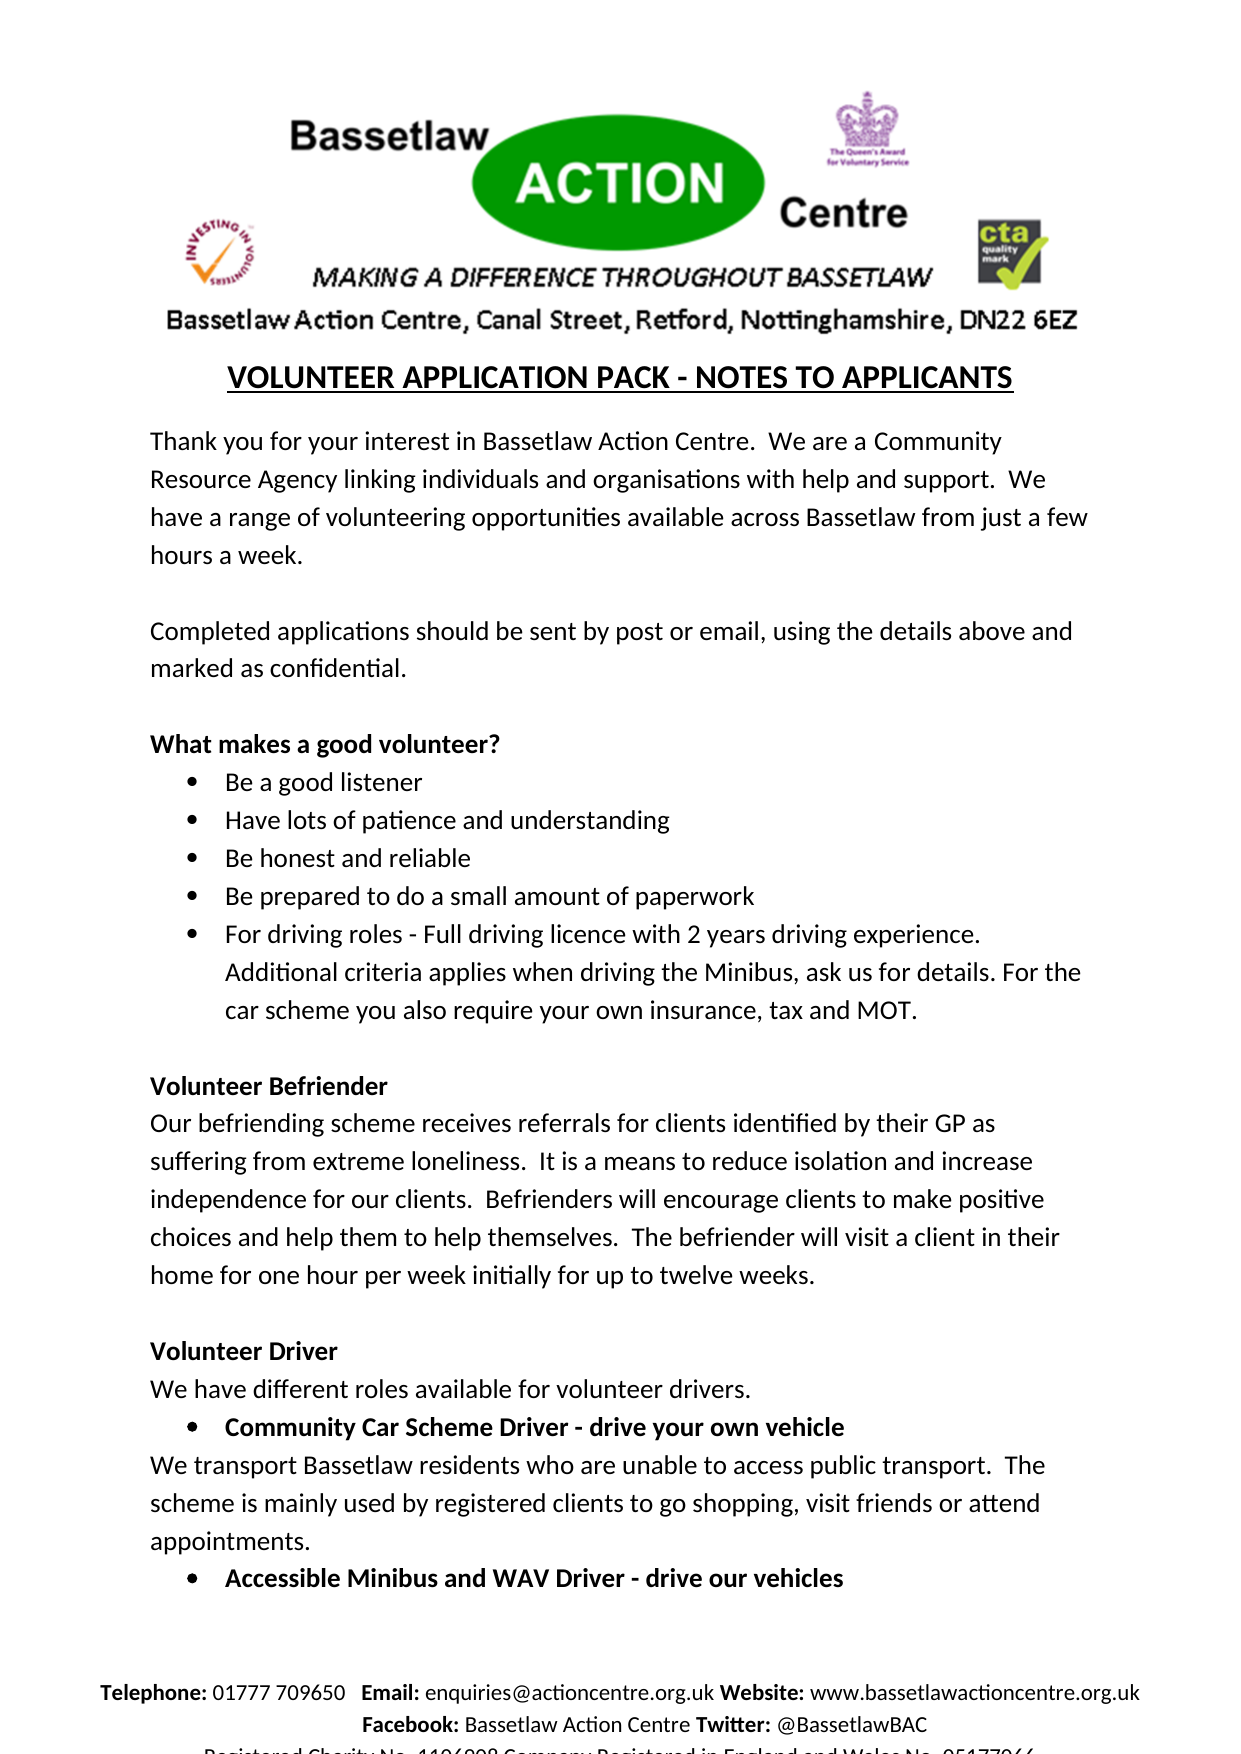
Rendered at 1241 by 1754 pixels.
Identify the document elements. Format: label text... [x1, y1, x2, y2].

list Have lots of patience and understanding [187, 803, 1090, 836]
text Thank you for your interest in Bassetlaw Action Centre. We are a Community Resource Agency linking individuals and organisations with help and support. We have a range of volunteering opportunities available across Bassetlaw from just a few hours a week. [150, 424, 1090, 571]
list Accessible Minibus and WAV Driver - drive our vehicles [187, 1562, 1090, 1595]
picture [88, 20, 1155, 351]
list Be prepared to do a small amount of paperwork [187, 879, 1090, 912]
text Our befriending scheme receives referrals for clients identified by their GP as suffering from extreme loneliness. It is a means to reduce isolation and increase independence for our clients. Befrienders will encourage clients to make positive choices and help them to help themselves. The befriender will visit a client in their home for one hour per week initially for up to twelve weeks. [150, 1107, 1090, 1291]
text Completed applications should be sent by post or email, using the details above and marked as confidential. [150, 614, 1090, 685]
text Volunteer Driver [150, 1334, 1090, 1367]
list Community Car Scheme Driver - drive your own vehicle [187, 1410, 1090, 1443]
text Volunteer Befriender [150, 1069, 1090, 1102]
text VOLUNTEER APPLICATION PACK - NOTES TO APPLICANTS [150, 150, 1090, 397]
text We have different roles available for volunteer drivers. [150, 1372, 1090, 1405]
list Be a good listener [187, 765, 1090, 798]
list For driving roles - Full driving licence with 2 years driving experience. Additional criteria applies when driving the Minibus, ask us for details. For the car scheme you also require your own insurance, tax and MOT. [187, 917, 1090, 1026]
list Be honest and reliable [187, 841, 1090, 874]
text What makes a good volunteer? [150, 727, 1090, 761]
text We transport Bassetlaw residents who are unable to access public transport. The scheme is mainly used by registered clients to go shopping, visit friends or attend appointments. [150, 1448, 1090, 1557]
